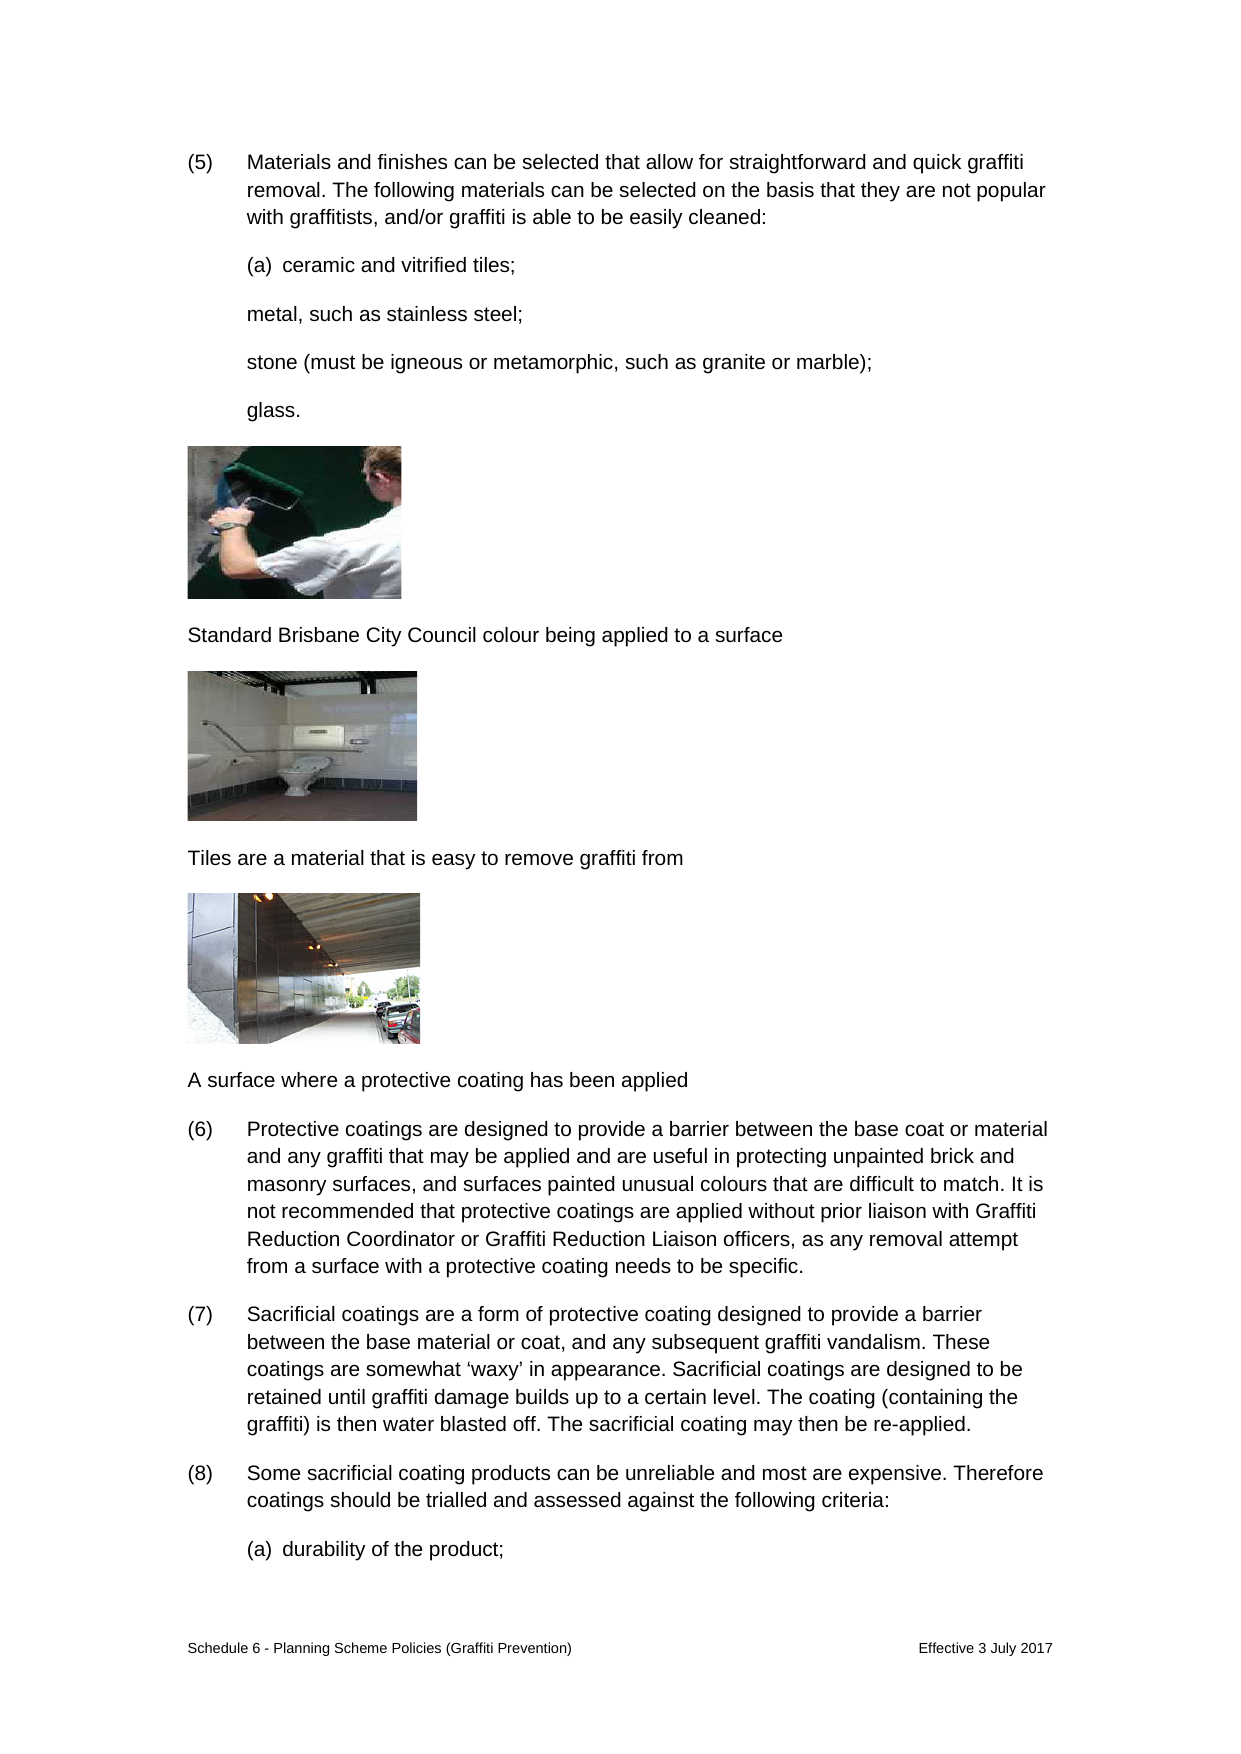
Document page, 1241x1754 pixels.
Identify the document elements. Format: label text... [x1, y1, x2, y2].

text glass. [247, 398, 1053, 422]
text Tiles are a material that is easy to remove graffiti from [187, 845, 1053, 869]
picture [187, 893, 421, 1044]
picture [187, 671, 418, 821]
text Protective coatings are designed to provide a barrier between the base coat or material and any graffiti that may be applied and are useful in protecting unpainted brick and masonry surfaces, and surfaces painted unusual colours that are difficult to match. It is not recommended that protective coatings are applied without prior liaison with Graffiti Reduction Coordinator or Graffiti Reduction Liaison officers, as any removal attempt from a surface with a protective coating needs to be specific. [187, 1116, 1053, 1278]
text A surface where a protective coating has been applied [187, 1068, 1053, 1092]
text Some sacrificial coating products can be unreliable and most are expensive. Therefore coatings should be trialled and assessed against the following criteria: [187, 1461, 1053, 1512]
text Standard Brisbane City Council colour being applied to a surface [187, 623, 1053, 647]
picture [187, 446, 402, 599]
list ceramic and vitrified tiles; [247, 253, 1053, 277]
text metal, such as stainless steel; [247, 302, 1053, 326]
text Sacrificial coatings are a form of protective coating designed to provide a barrier between the base material or coat, and any subsequent graffiti vandalism. These coatings are somewhat ‘waxy’ in appearance. Sacrificial coatings are designed to be retained until graffiti damage builds up to a certain level. The coating (containing the graffiti) is then water blasted off. The sacrificial coating may then be re-applied. [187, 1302, 1053, 1436]
text Materials and finishes can be selected that allow for straightforward and quick graffiti removal. The following materials can be selected on the basis that they are not popular with graffitists, and/or graffiti is able to be easily cleaned: [187, 150, 1053, 229]
list durability of the product; [247, 1536, 1053, 1560]
text stone (must be igneous or metamorphic, such as granite or marble); [247, 350, 1053, 374]
